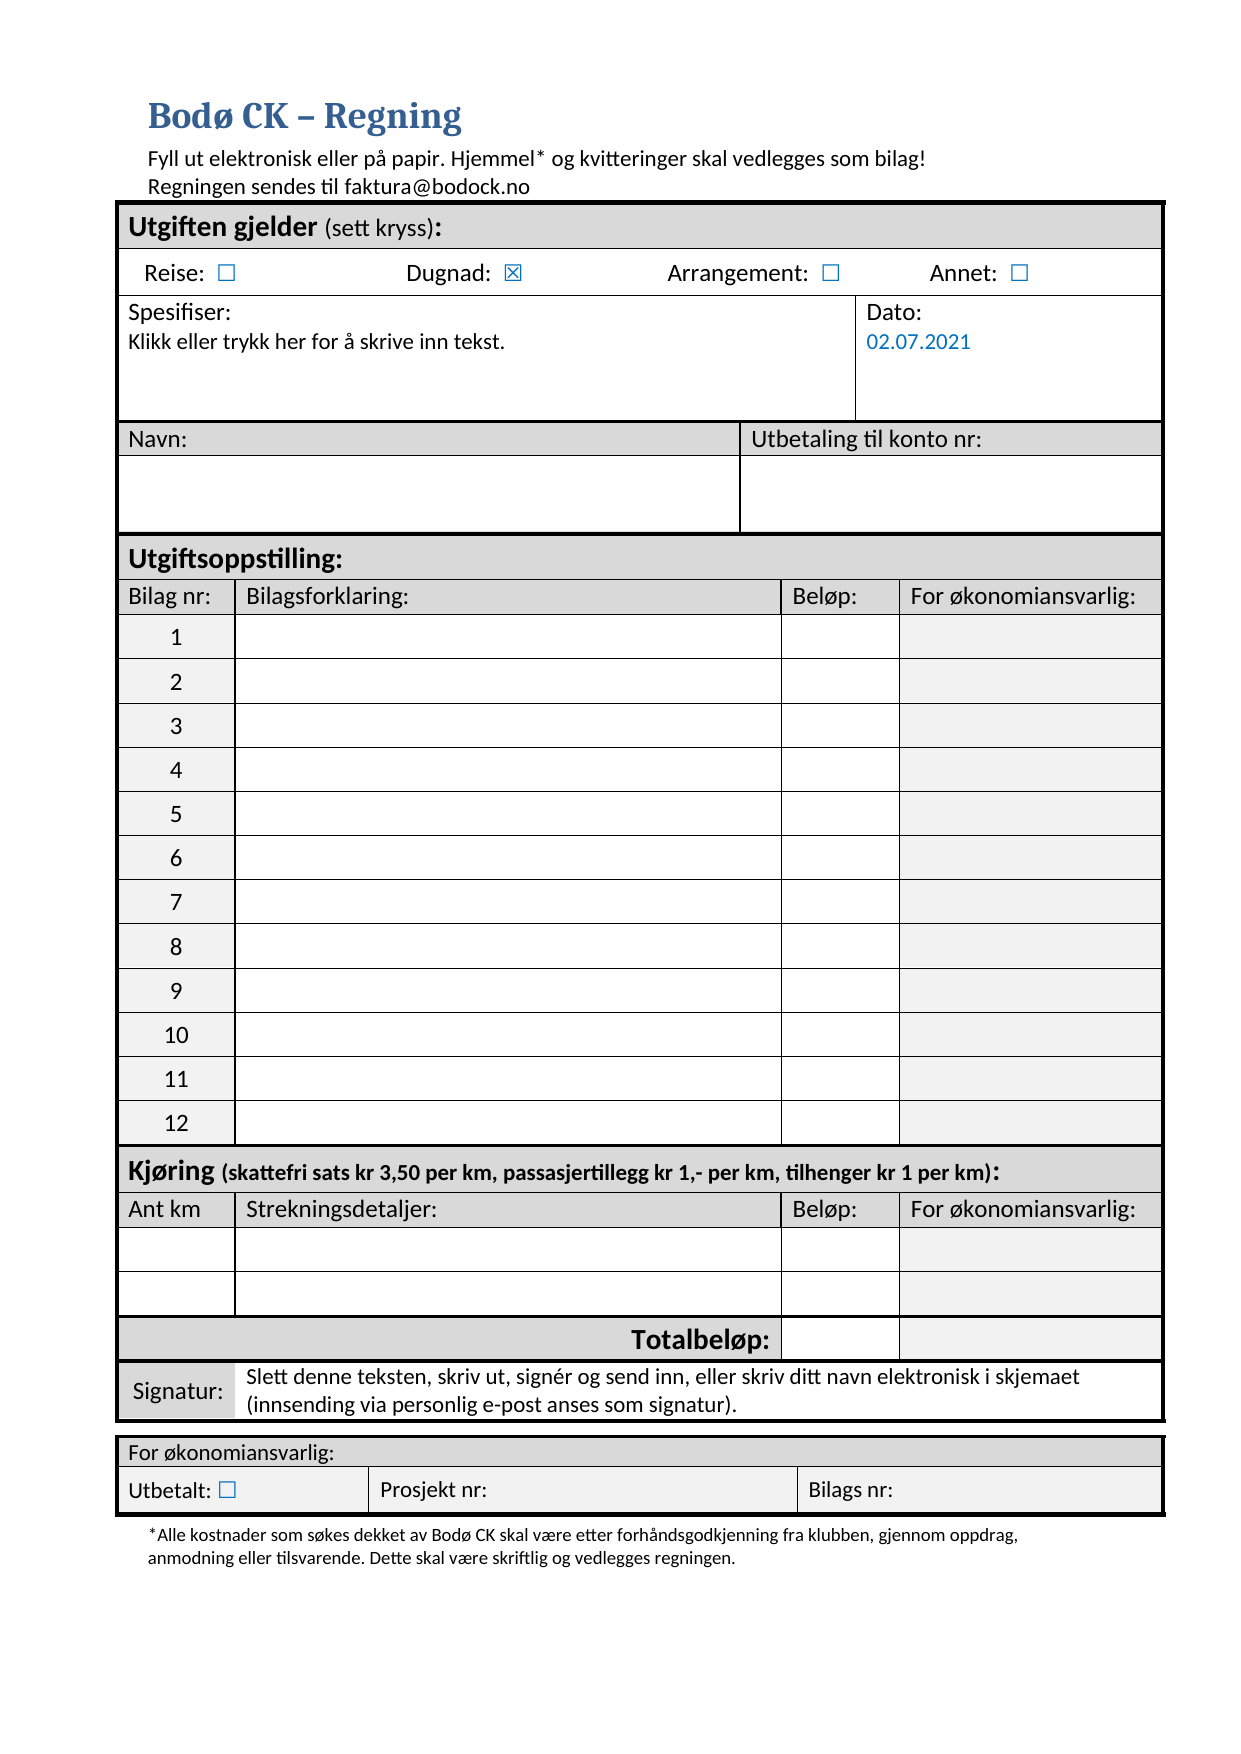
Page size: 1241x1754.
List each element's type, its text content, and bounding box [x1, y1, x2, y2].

text *Alle kostnader som søkes dekket av Bodø CK skal være etter forhåndsgodkjenning fra klubben, gjennom oppdrag, anmodning eller tilsvarende. Dette skal være skriftlig og vedlegges regningen. [148, 1523, 1093, 1569]
